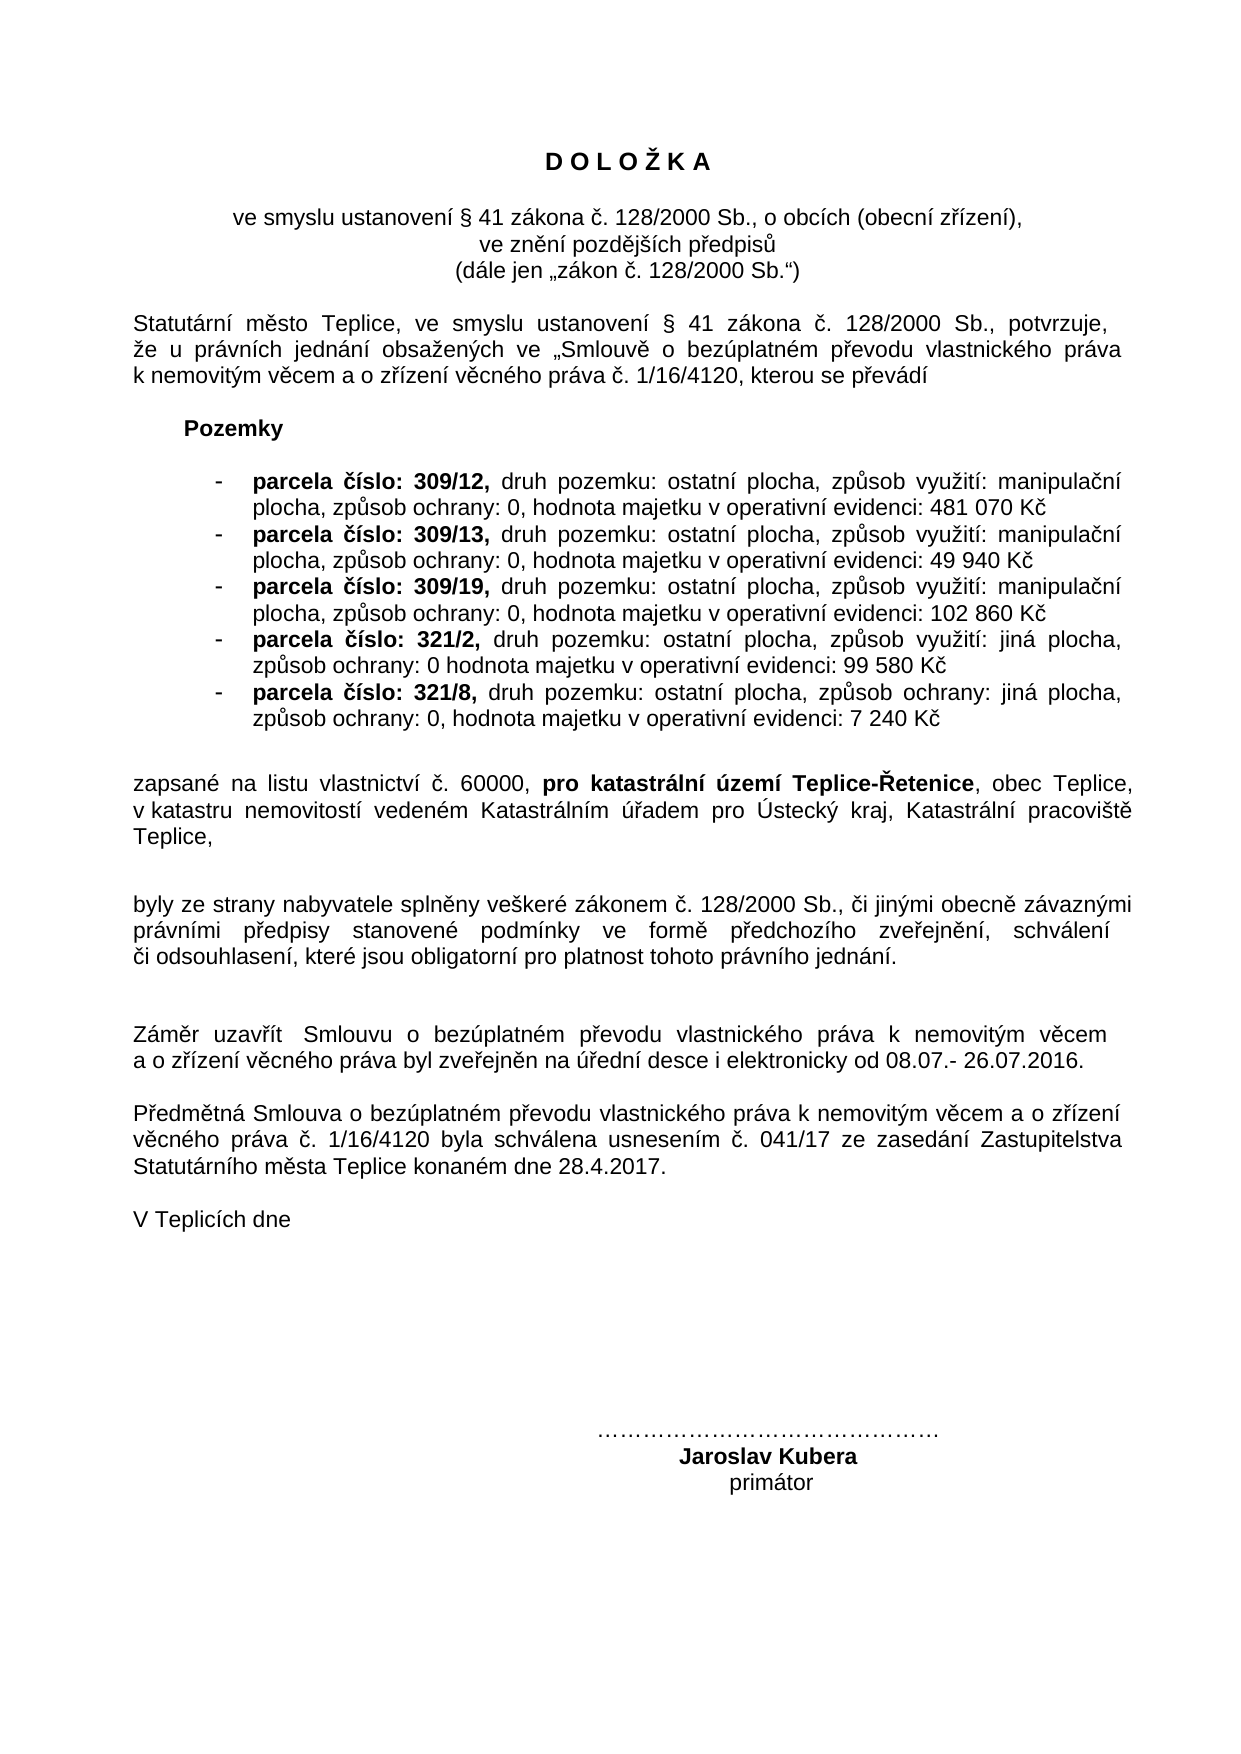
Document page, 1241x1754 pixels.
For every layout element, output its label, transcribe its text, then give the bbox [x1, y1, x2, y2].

text Jaroslav Kubera [414, 1443, 1122, 1469]
list parcela číslo: 321/2, druh pozemku: ostatní plocha, způsob využití: jiná plocha, způsob ochrany: 0 hodnota majetku v operativní evidenci: 99 580 Kč [215, 626, 1122, 679]
text ve znění pozdějších předpisů [133, 231, 1122, 257]
text zapsané na listu vlastnictví č. 60000, pro katastrální území Teplice-Řetenice, obec Teplice, v katastru nemovitostí vedeném Katastrálním úřadem pro Ústecký kraj, Katastrální pracoviště Teplice, [133, 770, 1133, 849]
text V Teplicích dne [133, 1206, 1122, 1232]
text D O L O Ž K A [133, 147, 1122, 176]
text ve smyslu ustanovení § 41 zákona č. 128/2000 Sb., o obcích (obecní zřízení), [133, 204, 1122, 231]
text Statutární město Teplice, ve smyslu ustanovení § 41 zákona č. 128/2000 Sb., potvrzuje, že u právních jednání obsažených ve „Smlouvě o bezúplatném převodu vlastnického práva k nemovitým věcem a o zřízení věcného práva č. 1/16/4120, kterou se převádí [133, 310, 1122, 389]
list parcela číslo: 309/12, druh pozemku: ostatní plocha, způsob využití: manipulační plocha, způsob ochrany: 0, hodnota majetku v operativní evidenci: 481 070 Kč [215, 468, 1122, 521]
text Předmětná Smlouva o bezúplatném převodu vlastnického práva k nemovitým věcem a o zřízení věcného práva č. 1/16/4120 byla schválena usnesením č. 041/17 ze zasedání Zastupitelstva Statutárního města Teplice konaném dne 28.4.2017. [133, 1100, 1122, 1179]
text primátor [133, 1469, 1122, 1495]
text byly ze strany nabyvatele splněny veškeré zákonem č. 128/2000 Sb., či jinými obecně závaznými právními předpisy stanovené podmínky ve formě předchozího zveřejnění, schválení či odsouhlasení, které jsou obligatorní pro platnost tohoto právního jednání. [133, 891, 1133, 970]
text ……………………………………… [414, 1416, 1122, 1443]
text Pozemky [133, 415, 1133, 442]
list parcela číslo: 309/13, druh pozemku: ostatní plocha, způsob využití: manipulační plocha, způsob ochrany: 0, hodnota majetku v operativní evidenci: 49 940 Kč [215, 521, 1122, 573]
list parcela číslo: 321/8, druh pozemku: ostatní plocha, způsob ochrany: jiná plocha, způsob ochrany: 0, hodnota majetku v operativní evidenci: 7 240 Kč [215, 679, 1122, 731]
text (dále jen „zákon č. 128/2000 Sb.“) [133, 257, 1122, 283]
text Záměr uzavřít Smlouvu o bezúplatném převodu vlastnického práva k nemovitým věcem a o zřízení věcného práva byl zveřejněn na úřední desce i elektronicky od 08.07.- 26.07.2016. [133, 1021, 1122, 1074]
list parcela číslo: 309/19, druh pozemku: ostatní plocha, způsob využití: manipulační plocha, způsob ochrany: 0, hodnota majetku v operativní evidenci: 102 860 Kč [215, 573, 1122, 626]
